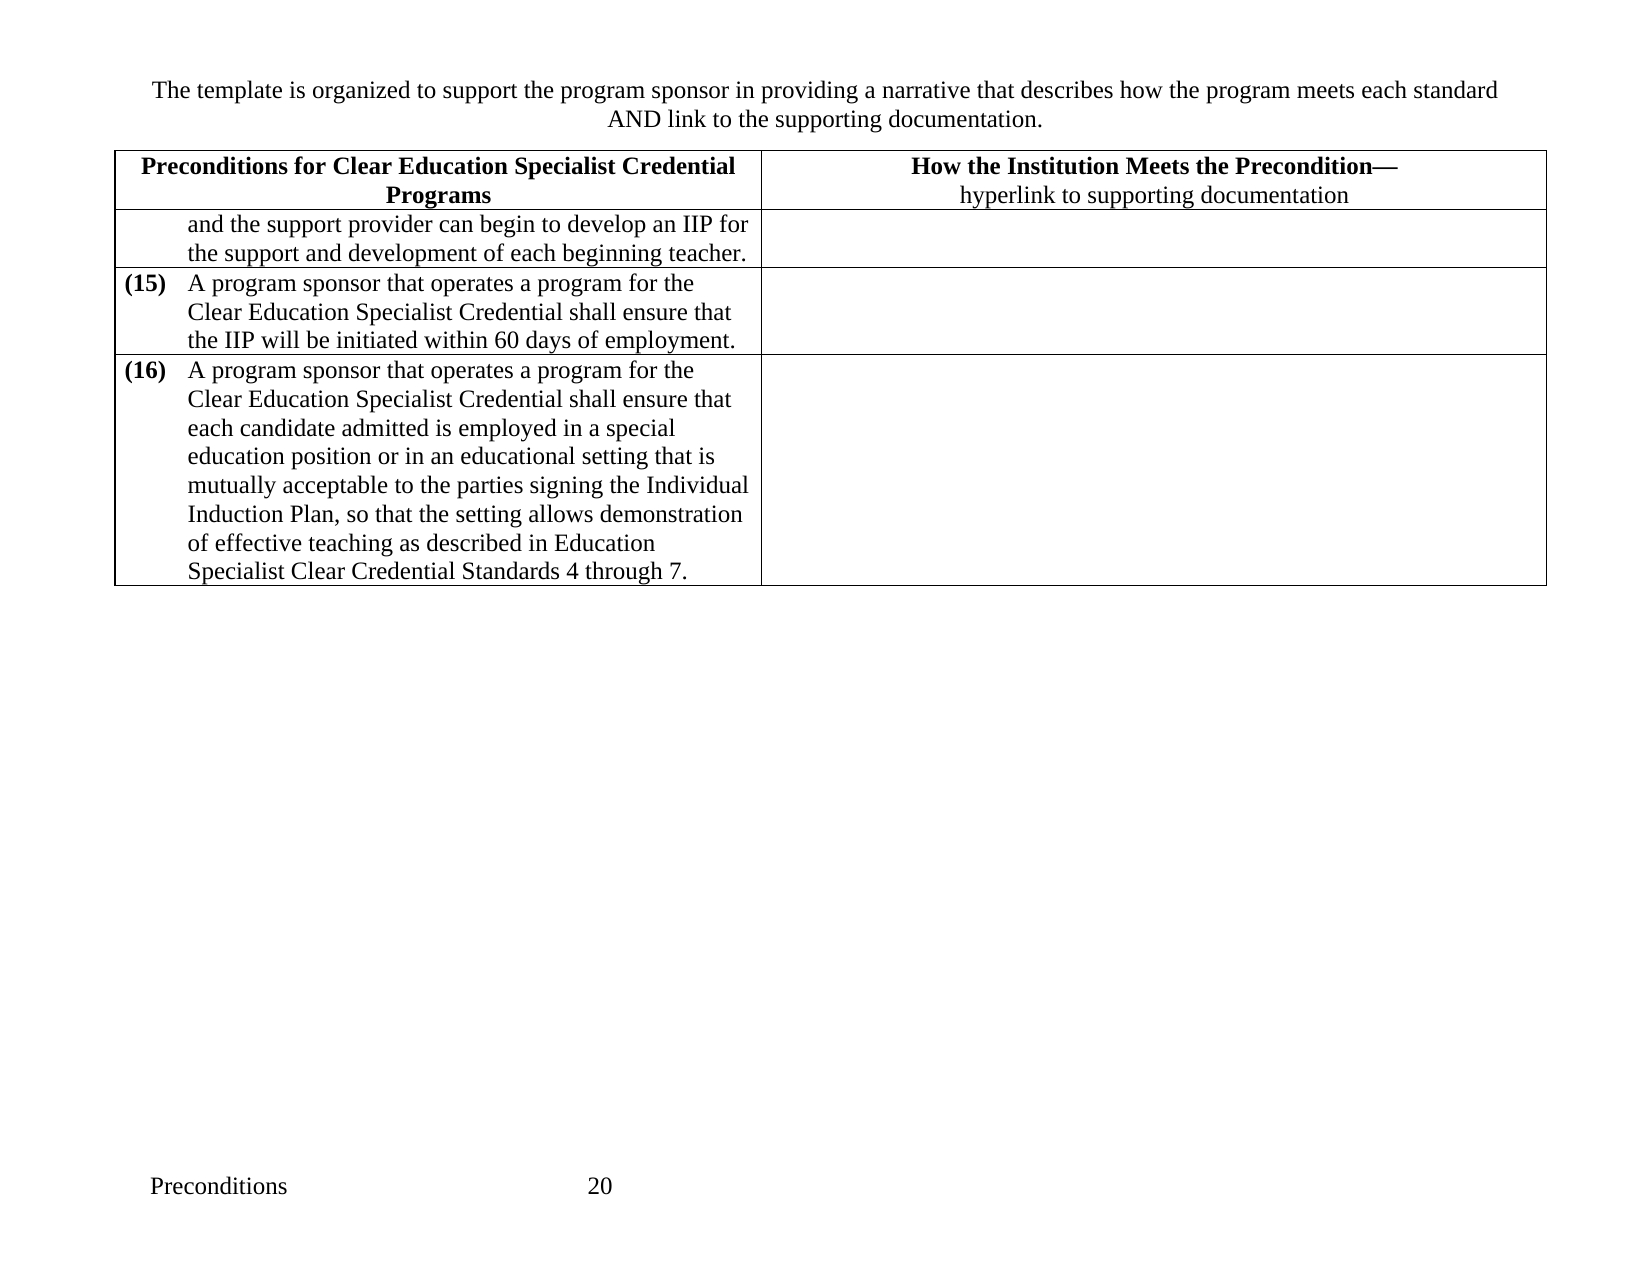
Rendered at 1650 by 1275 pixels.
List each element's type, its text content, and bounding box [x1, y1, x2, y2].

table_header How the Institution Meets the Precondition— hyperlink to supporting documentation [762, 151, 1546, 208]
table_cell [762, 210, 1546, 267]
table_cell [762, 355, 1546, 585]
table_header Preconditions for Clear Education Specialist Credential Programs [116, 151, 761, 208]
table_cell [762, 268, 1546, 354]
table_cell (15) A program sponsor that operates a program for the Clear Education Specialist Credential shall ensure that the IIP will be initiated within 60 days of employment. [116, 268, 761, 354]
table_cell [116, 210, 761, 267]
table_cell (16) A program sponsor that operates a program for the Clear Education Specialist Credential shall ensure that each candidate admitted is employed in a special education position or in an educational setting that is mutually acceptable to the parties signing the Individual Induction Plan, so that the setting allows demonstration of effective teaching as described in Education Specialist Clear Credential Standards 4 through 7. [116, 355, 761, 585]
